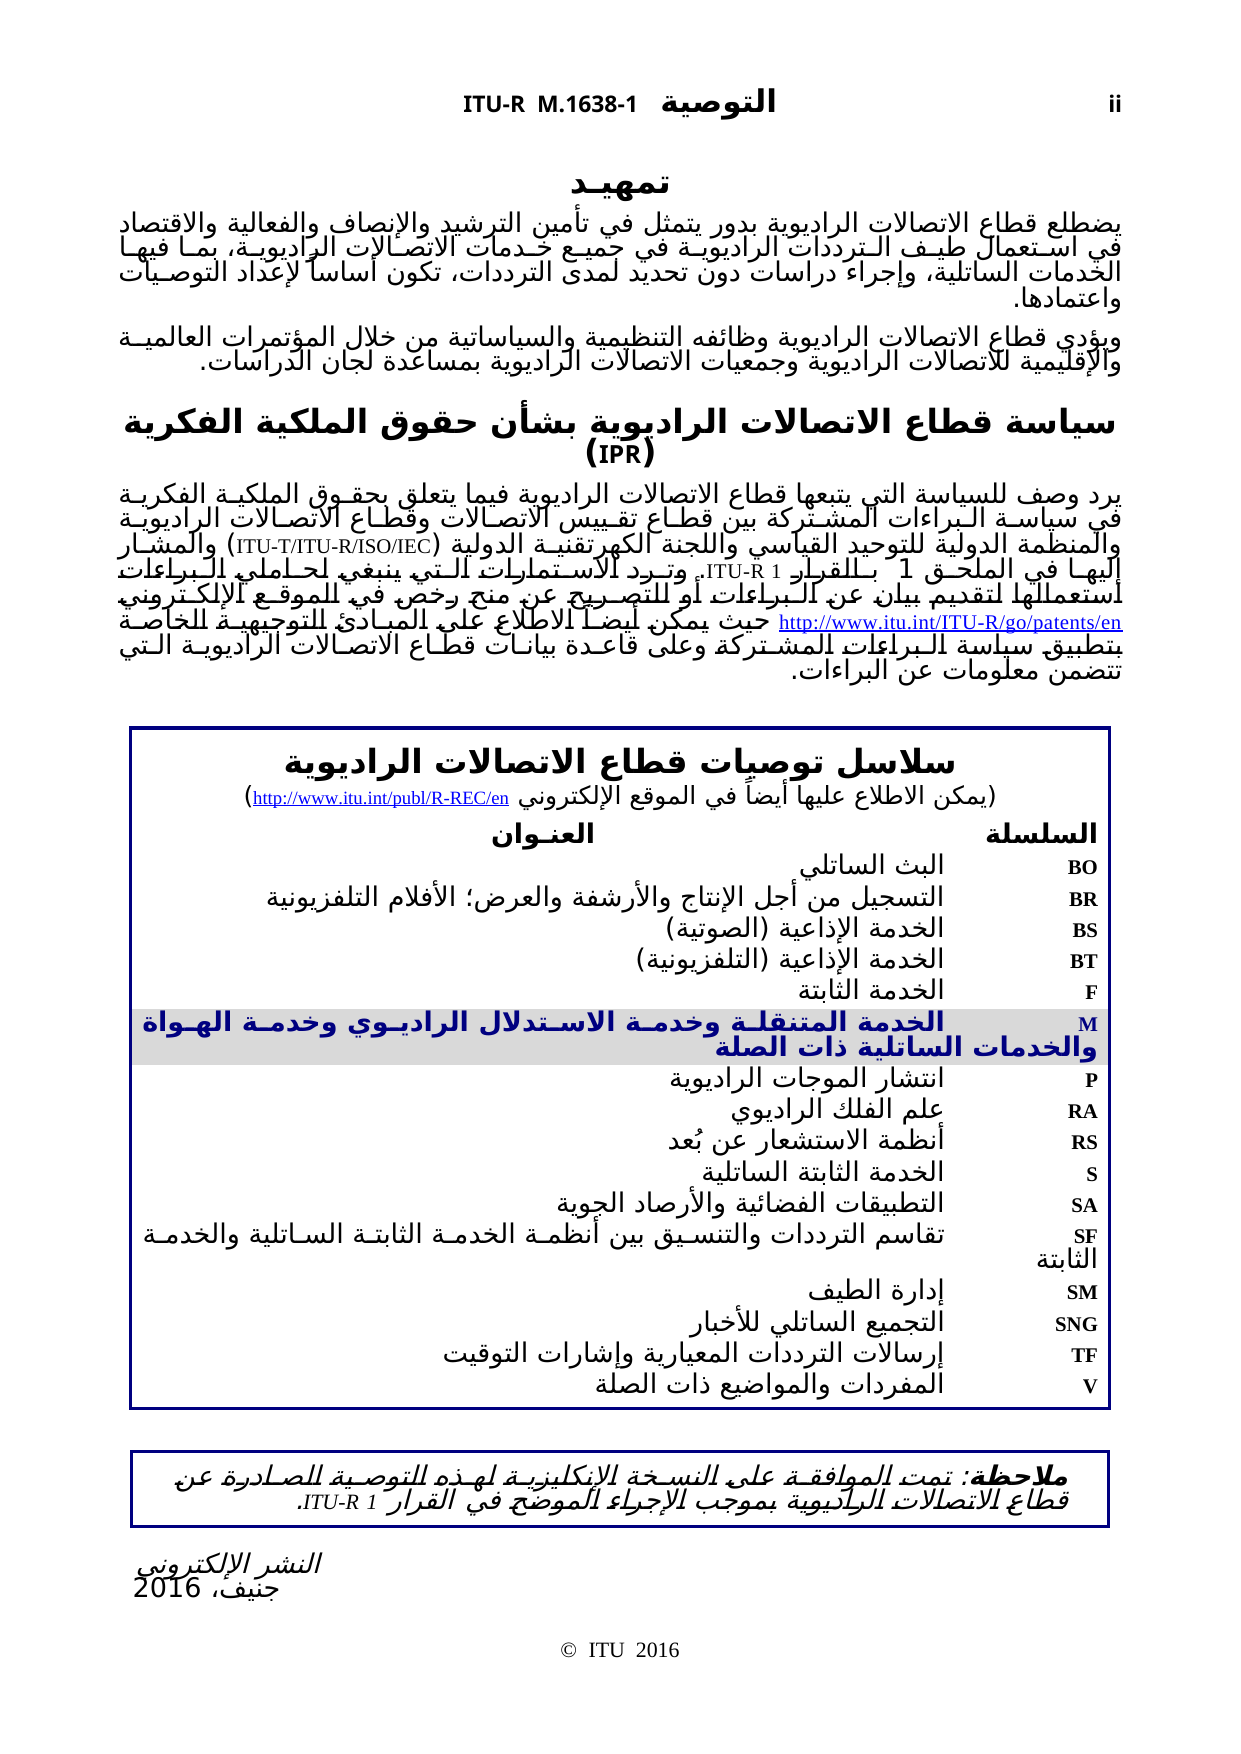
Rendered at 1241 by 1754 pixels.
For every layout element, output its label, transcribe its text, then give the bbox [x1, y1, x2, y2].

table_cell RS أنظمة الاستشعار عن بُعد [132, 1128, 1108, 1159]
table_cell SF تقاسم الترددات والتنسيق بين أنظمة الخدمة الثابتة الساتلية والخدمة الثابتة [132, 1221, 1108, 1278]
table_cell V المفردات والمواضيع ذات الصلة [132, 1371, 1108, 1407]
table_cell F الخدمة الثابتة [132, 978, 1108, 1009]
table_cell P انتشار الموجات الراديوية [132, 1065, 1108, 1096]
table_cell BR التسجيل من أجل الإنتاج والأرشفة والعرض؛ الأفلام التلفزيونية [132, 884, 1108, 915]
table_cell SA التطبيقات الفضائية والأرصاد الجوية [132, 1190, 1108, 1221]
text سياسة قطاع الاتصالات الراديوية بشأن حقوق الملكية الفكرية (IPR) [118, 409, 1122, 471]
table_cell العنـوان [132, 821, 955, 853]
text ITU 2016 [118, 1641, 1122, 1661]
table_cell S الخدمة الثابتة الساتلية [132, 1159, 1108, 1190]
table_cell M الخدمة المتنقلة وخدمة الاستدلال الراديوي وخدمة الهواة والخدمات الساتلية ذات الصلة [132, 1009, 1108, 1065]
text النشر الإلكتروني جنيف، 2016 [133, 1553, 1122, 1604]
text يرد وصف للسياسة التي يتبعها قطاع الاتصالات الراديوية فيما يتعلق بحقوق الملكية الفكرية في سياسة البراءات المشتركة بين قطاع تقييس الاتصالات وقطاع الاتصالات الراديوية والمنظمة الدولية للتوحيد القياسي واللجنة الكهرتقنية الدولية (ITU-T/ITU-R/ISO/IEC) والمشار إليها في الملحق 1 بالقرار ITU-R 1. وترد الاستمارات التي ينبغي لحاملي البراءات استعمالها لتقديم بيان عن البراءات أو للتصريح عن منح رخص في الموقع الإلكتروني http://www.itu.int/ITU-R/go/patents/en حيث يمكن أيضاً الاطلاع على المبادئ التوجيهية الخاصة بتطبيق سياسة البراءات المشتركة وعلى قاعدة بيانات قطاع الاتصالات الراديوية التي تتضمن معلومات عن البراءات. [118, 484, 1122, 686]
table_cell BO البث الساتلي [132, 853, 1108, 884]
table_cell SM إدارة الطيف [132, 1278, 1108, 1309]
table_cell السلسلة [955, 821, 1108, 853]
table_cell SNG التجميع الساتلي للأخبار [132, 1309, 1108, 1340]
table_cell TF إرسالات الترددات المعيارية وإشارات التوقيت [132, 1340, 1108, 1371]
text يضطلع قطاع الاتصالات الراديوية بدور يتمثل في تأمين الترشيد والإنصاف والفعالية والاقتصاد في استعمال طيف الترددات الراديوية في جميع خدمات الاتصالات الراديوية، بما فيها الخدمات الساتلية، وإجراء دراسات دون تحديد لمدى الترددات، تكون أساساً لإعداد التوصيات واعتمادها. [118, 212, 1122, 313]
text ويؤدي قطاع الاتصالات الراديوية وظائفه التنظيمية والسياساتية من خلال المؤتمرات العالمية والإقليمية للاتصالات الراديوية وجمعيات الاتصالات الراديوية بمساعدة لجان الدراسات. [118, 326, 1122, 376]
table_cell BS الخدمة الإذاعية (الصوتية) [132, 915, 1108, 946]
text تمهيـد [118, 169, 1122, 200]
table_header ملاحظة: تمت الموافقة على النسخة الإنكليزية لهذه التوصية الصادرة عن قطاع الاتصالات الراديوية بموجب الإجراء الموضح في القرار ITU-R 1. [133, 1453, 1107, 1525]
table_header سلاسل توصيات قطاع الاتصالات الراديوية (يمكن الاطلاع عليها أيضاً في الموقع الإلكتروني http://www.itu.int/publ/R-REC/en) [132, 730, 1108, 821]
table_cell BT الخدمة الإذاعية (التلفزيونية) [132, 946, 1108, 978]
table_cell RA علم الفلك الراديوي [132, 1096, 1108, 1128]
